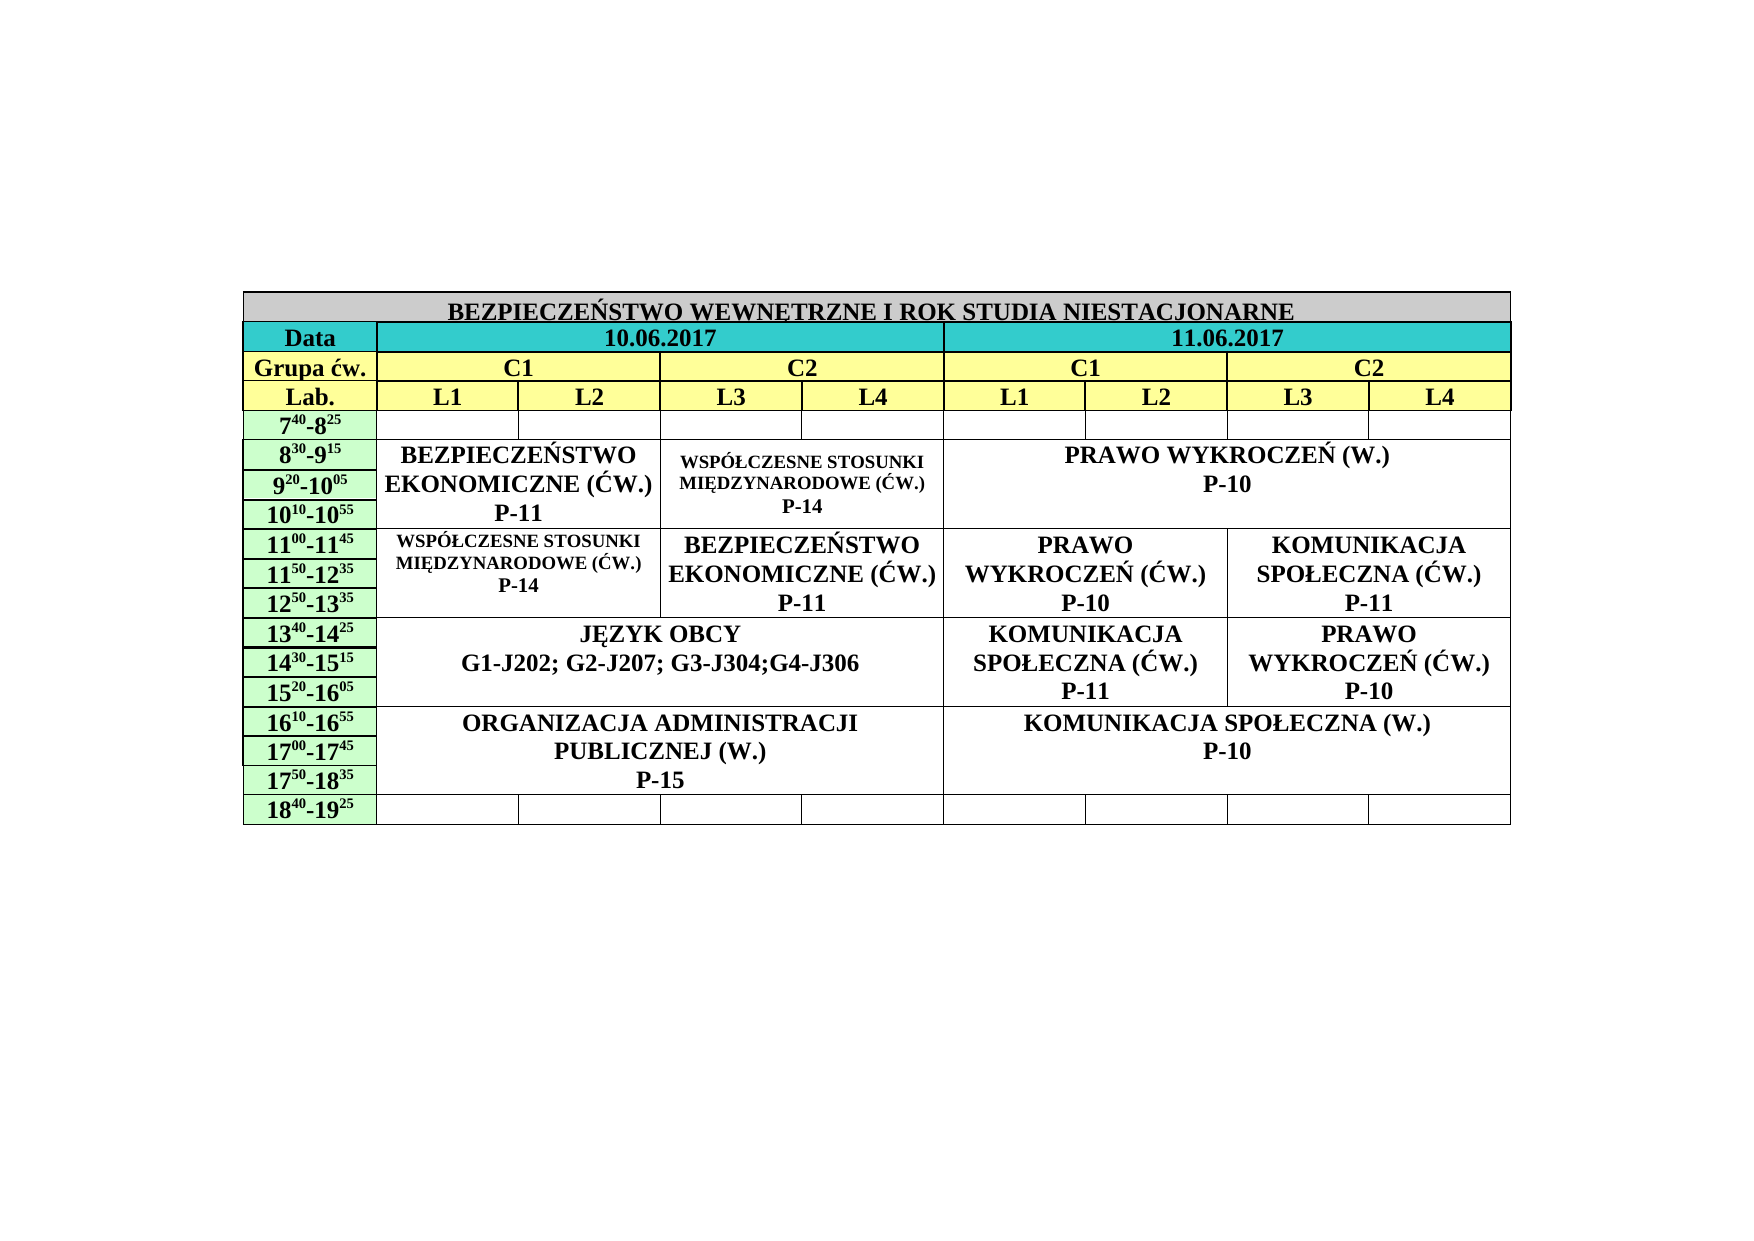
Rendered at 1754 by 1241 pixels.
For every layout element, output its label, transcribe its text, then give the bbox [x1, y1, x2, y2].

table_cell 1610-1655 [244, 708, 376, 735]
table_cell L3 L6 [1228, 382, 1368, 410]
table_cell C1 C2 [945, 353, 1226, 380]
table_cell 830-915 [244, 440, 376, 469]
table_cell BEZPIECZEŃSTWO EKONOMICZNE (ĆW.) P-11 [661, 529, 943, 617]
table_cell [802, 795, 943, 824]
table_cell WSPÓŁCZESNE STOSUNKI MIĘDZYNARODOWE (ĆW.) P-14 [377, 529, 660, 617]
table_header BEZPIECZEŃSTWO WEWNĘTRZNE I ROK STUDIA NIESTACJONARNE [244, 293, 1510, 321]
table_cell Lab. [244, 381, 376, 410]
table_cell 1150-1235 [244, 560, 376, 587]
table_cell BEZPIECZEŃSTWO EKONOMICZNE (ĆW.) P-11 [377, 440, 660, 528]
table_cell KOMUNIKACJA SPOŁECZNA (ĆW.) P-11 [1228, 529, 1510, 617]
table_cell 920-1005 [244, 471, 376, 498]
table_cell 740-825 [244, 411, 376, 439]
table_cell [1228, 411, 1368, 439]
table_cell L2 L4 [1086, 382, 1226, 410]
table_cell 1700-1745 [244, 737, 376, 765]
table_cell 11.06.2017 [945, 323, 1510, 351]
table_cell [1228, 795, 1368, 824]
table_cell 1340-1425 [244, 619, 376, 646]
table_cell [377, 411, 518, 439]
table_cell 1250-1335 [244, 589, 376, 617]
table_cell KOMUNIKACJA SPOŁECZNA (ĆW.) P-11 [944, 618, 1227, 706]
table_cell PRAWO WYKROCZEŃ (W.) P-10 [944, 440, 1510, 528]
table_cell 1010-1055 [244, 501, 376, 528]
table_cell L1 L2 [945, 382, 1084, 410]
table_cell 10.06.2017 [378, 323, 943, 351]
table_cell C2 C4 [661, 353, 943, 380]
table_cell [377, 795, 518, 824]
table_cell [944, 795, 1085, 824]
table_cell [1369, 795, 1510, 824]
table_cell C2 C4 [1228, 353, 1510, 380]
table_cell 1750-1835 [244, 766, 376, 794]
table_cell [1369, 411, 1510, 439]
table_cell ORGANIZACJA ADMINISTRACJI PUBLICZNEJ (W.) P-15 [377, 707, 943, 794]
table_cell 1100-1145 [244, 530, 376, 558]
table_cell Data [244, 322, 376, 351]
table_cell L4 L8 [1370, 382, 1510, 410]
table_cell KOMUNIKACJA SPOŁECZNA (W.) P-10 [944, 707, 1510, 794]
table_cell [802, 411, 943, 439]
table_cell PRAWO WYKROCZEŃ (ĆW.) P-10 [944, 529, 1227, 617]
table_cell [661, 795, 801, 824]
table_cell 1430-1515 [244, 649, 376, 676]
table_cell 1840-1925 [244, 795, 376, 824]
table_cell L2 L4 [519, 382, 659, 410]
table_cell [1086, 411, 1227, 439]
table_cell [1086, 795, 1227, 824]
table_cell PRAWO WYKROCZEŃ (ĆW.) P-10 [1228, 618, 1510, 706]
table_cell [944, 411, 1085, 439]
table_cell JĘZYK OBCY G1-J202; G2-J207; G3-J304;G4-J306 [377, 618, 943, 706]
table_cell L4 L8 [803, 382, 943, 410]
table_cell [661, 411, 801, 439]
table_cell C1 C2 [378, 353, 659, 380]
table_cell Grupa ćw. [244, 352, 376, 380]
table_cell 1520-1605 [244, 678, 376, 706]
table_cell L3 L6 [661, 382, 801, 410]
table_cell WSPÓŁCZESNE STOSUNKI MIĘDZYNARODOWE (ĆW.) P-14 [661, 440, 943, 528]
table_cell [519, 795, 660, 824]
table_cell [519, 411, 660, 439]
table_cell L1 L2 [378, 382, 517, 410]
